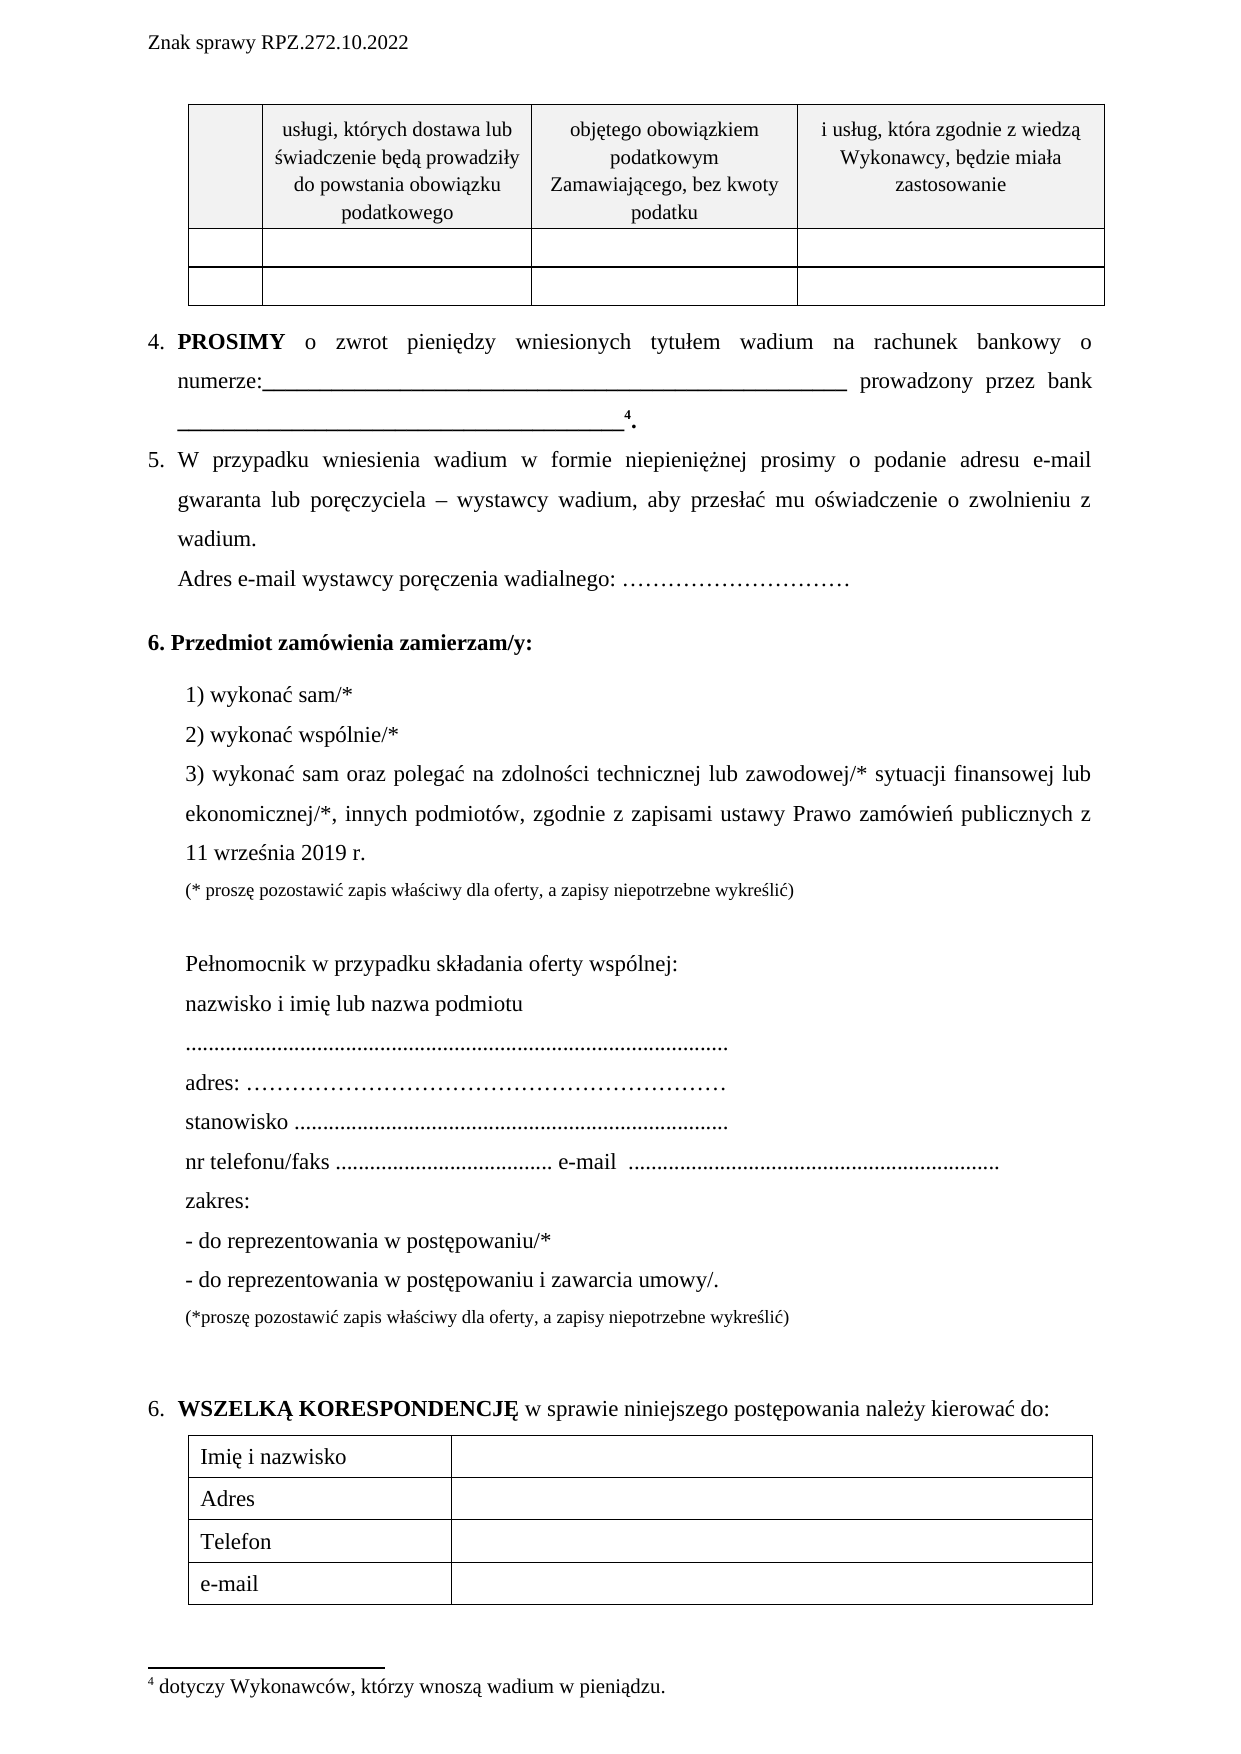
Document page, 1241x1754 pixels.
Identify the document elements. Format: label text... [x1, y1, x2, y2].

list PROSIMY o zwrot pieniędzy wniesionych tytułem wadium na rachunek bankowy o numerze:___________________________________________________ prowadzony przez bank _______________________________________. [148, 328, 1093, 433]
table_cell e-mail [189, 1563, 451, 1604]
text (* proszę pozostawić zapis właściwy dla oferty, a zapisy niepotrzebne wykreślić) [185, 878, 1093, 900]
text 1) wykonać sam/* [185, 681, 1093, 707]
table_cell [452, 1520, 1092, 1562]
list WSZELKĄ KORESPONDENCJĘ w sprawie niniejszego postępowania należy kierować do: [148, 1395, 1093, 1422]
text nazwisko i imię lub nazwa podmiotu [185, 990, 1093, 1016]
table_cell [189, 268, 262, 305]
table_cell [263, 229, 531, 266]
text Pełnomocnik w przypadku składania oferty wspólnej: [185, 950, 1093, 977]
table_cell [798, 229, 1104, 266]
text - do reprezentowania w postępowaniu/* [185, 1227, 1093, 1253]
table_cell [532, 268, 797, 305]
text 2) wykonać wspólnie/* [185, 721, 1093, 747]
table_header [798, 105, 1104, 228]
table_cell [452, 1563, 1092, 1604]
table_header [452, 1436, 1092, 1477]
list W przypadku wniesienia wadium w formie niepieniężnej prosimy o podanie adresu e-mail gwaranta lub poręczyciela – wystawcy wadium, aby przesłać mu oświadczenie o zwolnieniu z wadium. Adres e-mail wystawcy poręczenia wadialnego: ………………………… [148, 446, 1093, 591]
text zakres: [185, 1187, 1093, 1213]
text 3) wykonać sam oraz polegać na zdolności technicznej lub zawodowej/* sytuacji finansowej lub ekonomicznej/*, innych podmiotów, zgodnie z zapisami ustawy Prawo zamówień publicznych z 11 września 2019 r. [185, 760, 1093, 865]
text (*proszę pozostawić zapis właściwy dla oferty, a zapisy niepotrzebne wykreślić) [185, 1306, 1093, 1327]
text ............................................................................................... [185, 1029, 1093, 1056]
table_cell [532, 229, 797, 266]
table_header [532, 105, 797, 228]
text adres: ……………………………………………………… [185, 1069, 1093, 1095]
table_cell Adres [189, 1478, 451, 1519]
table_cell [263, 268, 531, 305]
text nr telefonu/faks ...................................... e-mail ................................................................. [185, 1148, 1093, 1174]
table_cell [798, 268, 1104, 305]
table_cell [189, 229, 262, 266]
text 6. Przedmiot zamówienia zamierzam/y: [148, 629, 1093, 656]
table_header Lp. [189, 105, 262, 228]
text - do reprezentowania w postępowaniu i zawarcia umowy/. [185, 1266, 1093, 1292]
table_header Imię i nazwisko [189, 1436, 451, 1477]
text stanowisko ............................................................................ [185, 1108, 1093, 1134]
table_cell [452, 1478, 1092, 1519]
table_cell Telefon [189, 1520, 451, 1562]
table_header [263, 105, 531, 228]
